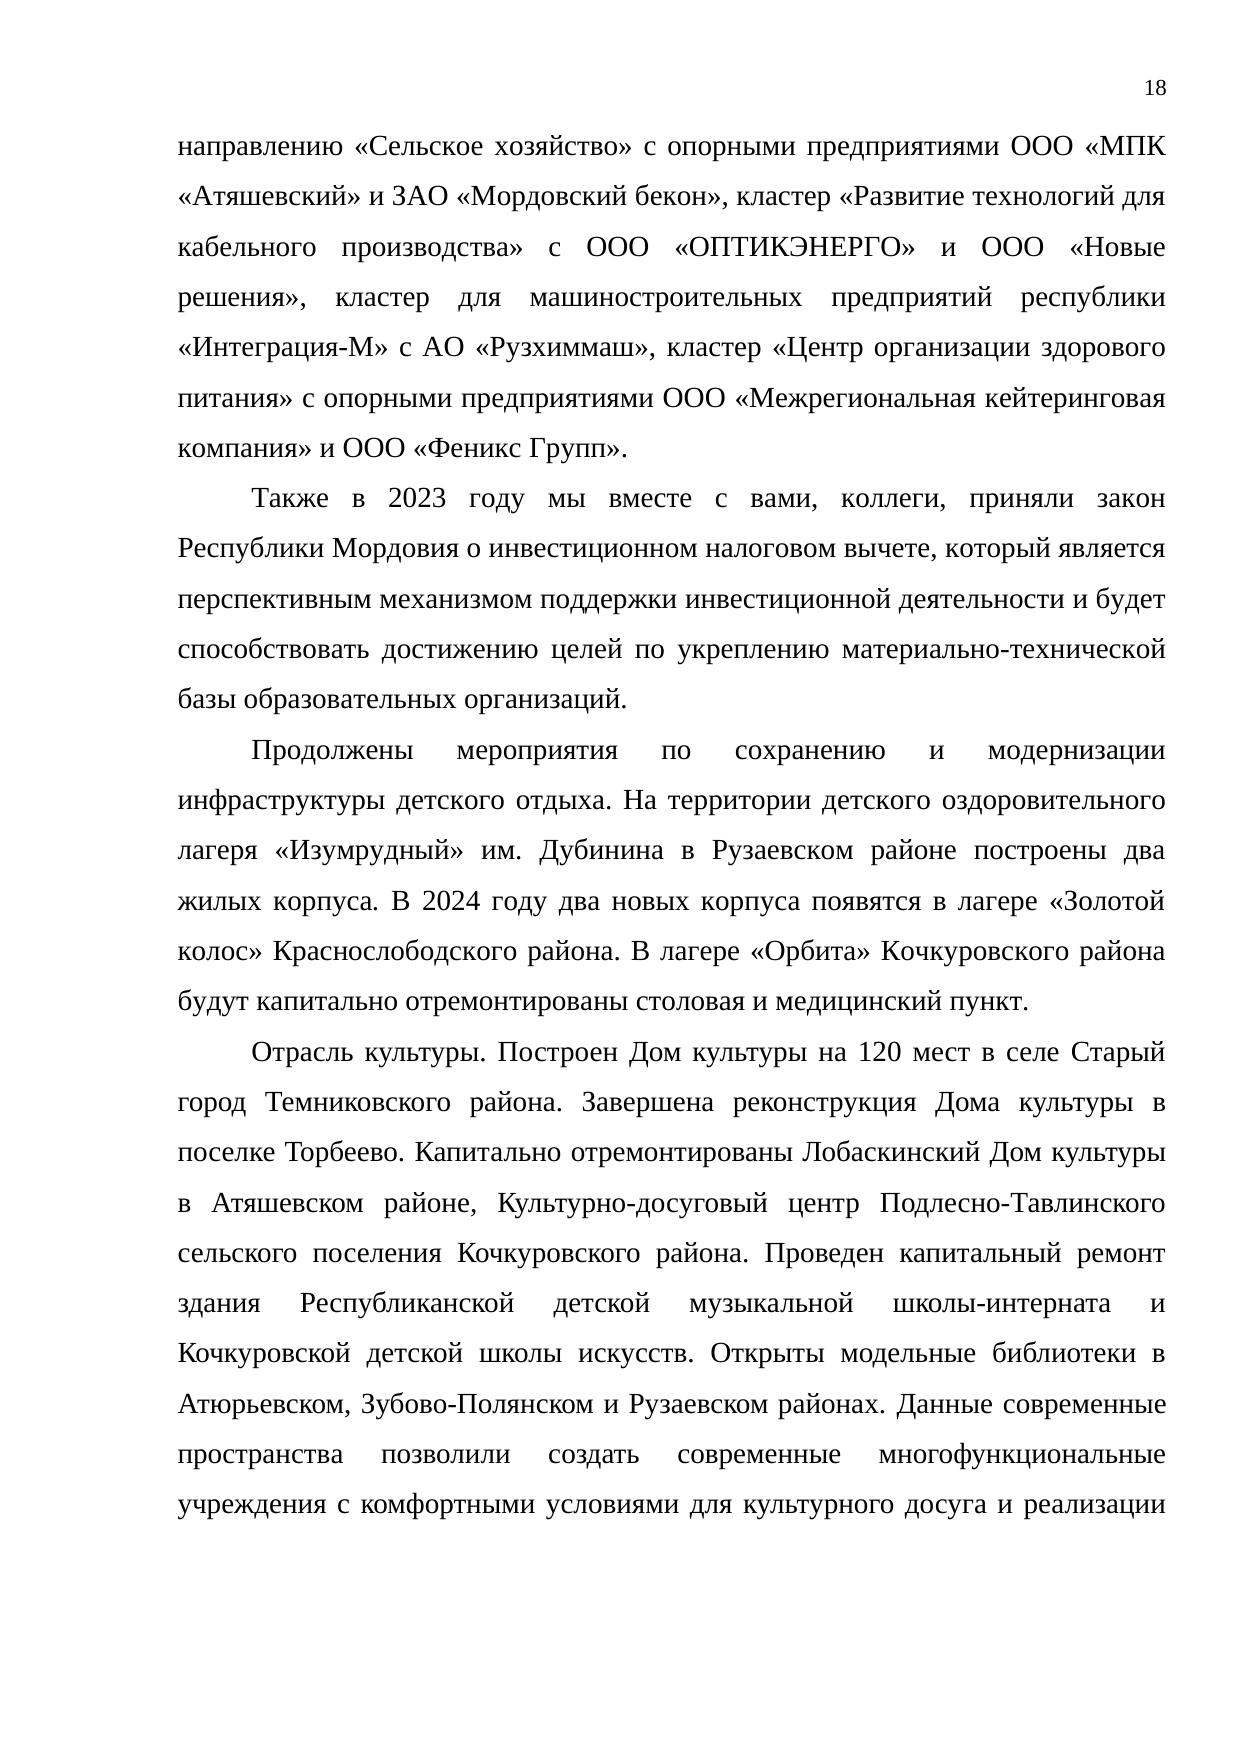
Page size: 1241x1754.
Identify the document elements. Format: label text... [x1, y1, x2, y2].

text Продолжены мероприятия по сохранению и модернизации инфраструктуры детского отдыха. На территории детского оздоровительного лагеря «Изумрудный» им. Дубинина в Рузаевском районе построены два жилых корпуса. В 2024 году два новых корпуса появятся в лагере «Золотой колос» Краснослободского района. В лагере «Орбита» Кочкуровского района будут капитально отремонтированы столовая и медицинский пункт. [177, 732, 1167, 1017]
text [177, 1034, 1167, 1585]
text Также в 2023 году мы вместе с вами, коллеги, приняли закон Республики Мордовия о инвестиционном налоговом вычете, который является перспективным механизмом поддержки инвестиционной деятельности и будет способствовать достижению целей по укреплению материально-технической базы образовательных организаций. [177, 480, 1167, 715]
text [177, 128, 1167, 463]
